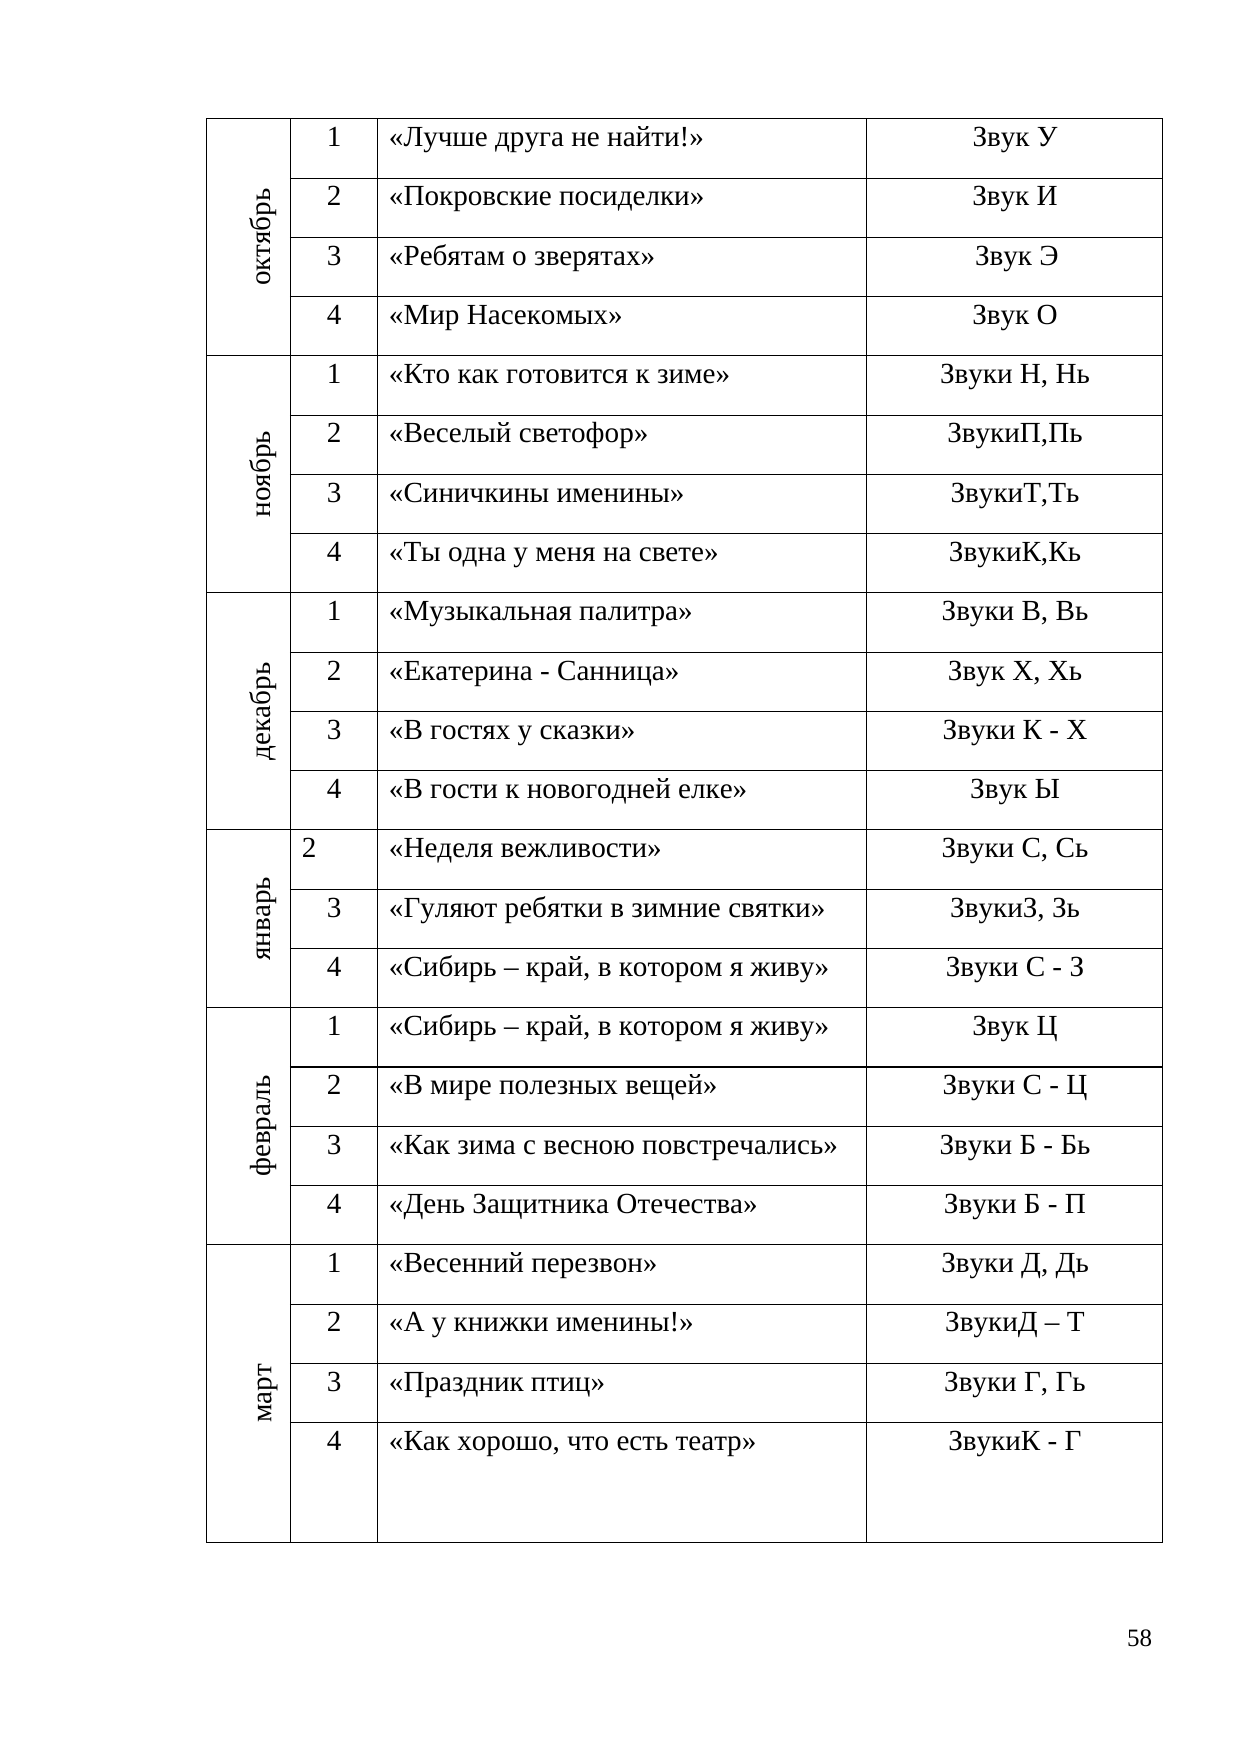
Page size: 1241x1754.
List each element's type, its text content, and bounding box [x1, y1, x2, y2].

table_cell «Сибирь – край, в котором я живу» [378, 1008, 866, 1066]
table_cell 3 [291, 712, 377, 770]
table_cell «Музыкальная палитра» [378, 593, 866, 652]
table_cell «Сибирь – край, в котором я живу» [378, 949, 866, 1007]
table_cell ЗвукиТ,Ть [867, 475, 1162, 533]
table_cell «А у книжки именины!» [378, 1305, 866, 1363]
table_cell 4 [291, 534, 377, 592]
table_cell Звук У [867, 119, 1162, 177]
table_cell «Ребятам о зверятах» [378, 238, 866, 296]
table_cell «Как зима с весною повстречались» [378, 1127, 866, 1185]
table_cell 3 [291, 238, 377, 296]
table_cell «Гуляют ребятки в зимние святки» [378, 890, 866, 948]
table_cell ЗвукиК - Г [867, 1423, 1162, 1542]
table_cell январь [207, 830, 290, 1007]
table_cell «В гостях у сказки» [378, 712, 866, 770]
table_cell «Лучше друга не найти!» [378, 119, 866, 177]
table_cell Звуки Д, Дь [867, 1245, 1162, 1303]
table_cell март [207, 1245, 290, 1542]
table_cell 1 [291, 119, 377, 177]
table_cell 2 [291, 416, 377, 474]
table_cell 1 [291, 356, 377, 414]
table_cell Звук О [867, 297, 1162, 355]
table_cell Звук Ц [867, 1008, 1162, 1066]
table_cell «В мире полезных вещей» [378, 1068, 866, 1126]
table_cell 4 [291, 949, 377, 1007]
table_cell Звуки Б - П [867, 1186, 1162, 1244]
table_cell «Неделя вежливости» [378, 830, 866, 889]
table_cell 2 [291, 830, 377, 889]
table_cell 1 [291, 1008, 377, 1066]
table_cell «Ты одна у меня на свете» [378, 534, 866, 592]
table_cell 3 [291, 1127, 377, 1185]
table_cell Звук И [867, 179, 1162, 237]
table_cell 4 [291, 771, 377, 829]
table_cell Звуки В, Вь [867, 593, 1162, 652]
table_cell Звук Х, Хь [867, 653, 1162, 711]
table_cell 3 [291, 475, 377, 533]
table_cell 2 [291, 653, 377, 711]
table_cell Звуки С, Сь [867, 830, 1162, 889]
table_cell «Кто как готовится к зиме» [378, 356, 866, 414]
table_cell «День Защитника Отечества» [378, 1186, 866, 1244]
table_cell «Праздник птиц» [378, 1364, 866, 1422]
table_cell ноябрь [207, 356, 290, 592]
table_cell «Веселый светофор» [378, 416, 866, 474]
table_cell Звук Э [867, 238, 1162, 296]
table_cell Звуки Н, Нь [867, 356, 1162, 414]
table_cell февраль [207, 1008, 290, 1244]
table_cell ЗвукиД – Т [867, 1305, 1162, 1363]
table_cell 2 [291, 1068, 377, 1126]
table_cell Звуки Г, Гь [867, 1364, 1162, 1422]
table_cell ЗвукиК,Кь [867, 534, 1162, 592]
table_cell «В гости к новогодней елке» [378, 771, 866, 829]
table_cell ЗвукиЗ, Зь [867, 890, 1162, 948]
table_cell 4 [291, 1186, 377, 1244]
table_cell 2 [291, 179, 377, 237]
table_cell «Весенний перезвон» [378, 1245, 866, 1303]
table_cell «Покровские посиделки» [378, 179, 866, 237]
table_cell «Как хорошо, что есть театр» [378, 1423, 866, 1542]
table_cell Звуки Б - Бь [867, 1127, 1162, 1185]
table_cell «Екатерина - Санница» [378, 653, 866, 711]
table_cell 1 [291, 593, 377, 652]
table_cell ЗвукиП,Пь [867, 416, 1162, 474]
table_cell 2 [291, 1305, 377, 1363]
table_cell декабрь [207, 593, 290, 829]
table_cell 4 [291, 297, 377, 355]
table_cell 1 [291, 1245, 377, 1303]
table_cell 4 [291, 1423, 377, 1542]
table_cell «Синичкины именины» [378, 475, 866, 533]
table_cell Звук Ы [867, 771, 1162, 829]
table_cell 3 [291, 1364, 377, 1422]
table_cell «Мир Насекомых» [378, 297, 866, 355]
table_cell Звуки С - З [867, 949, 1162, 1007]
table_cell октябрь [207, 119, 290, 355]
table_cell Звуки С - Ц [867, 1068, 1162, 1126]
table_cell Звуки К - Х [867, 712, 1162, 770]
table_cell 3 [291, 890, 377, 948]
